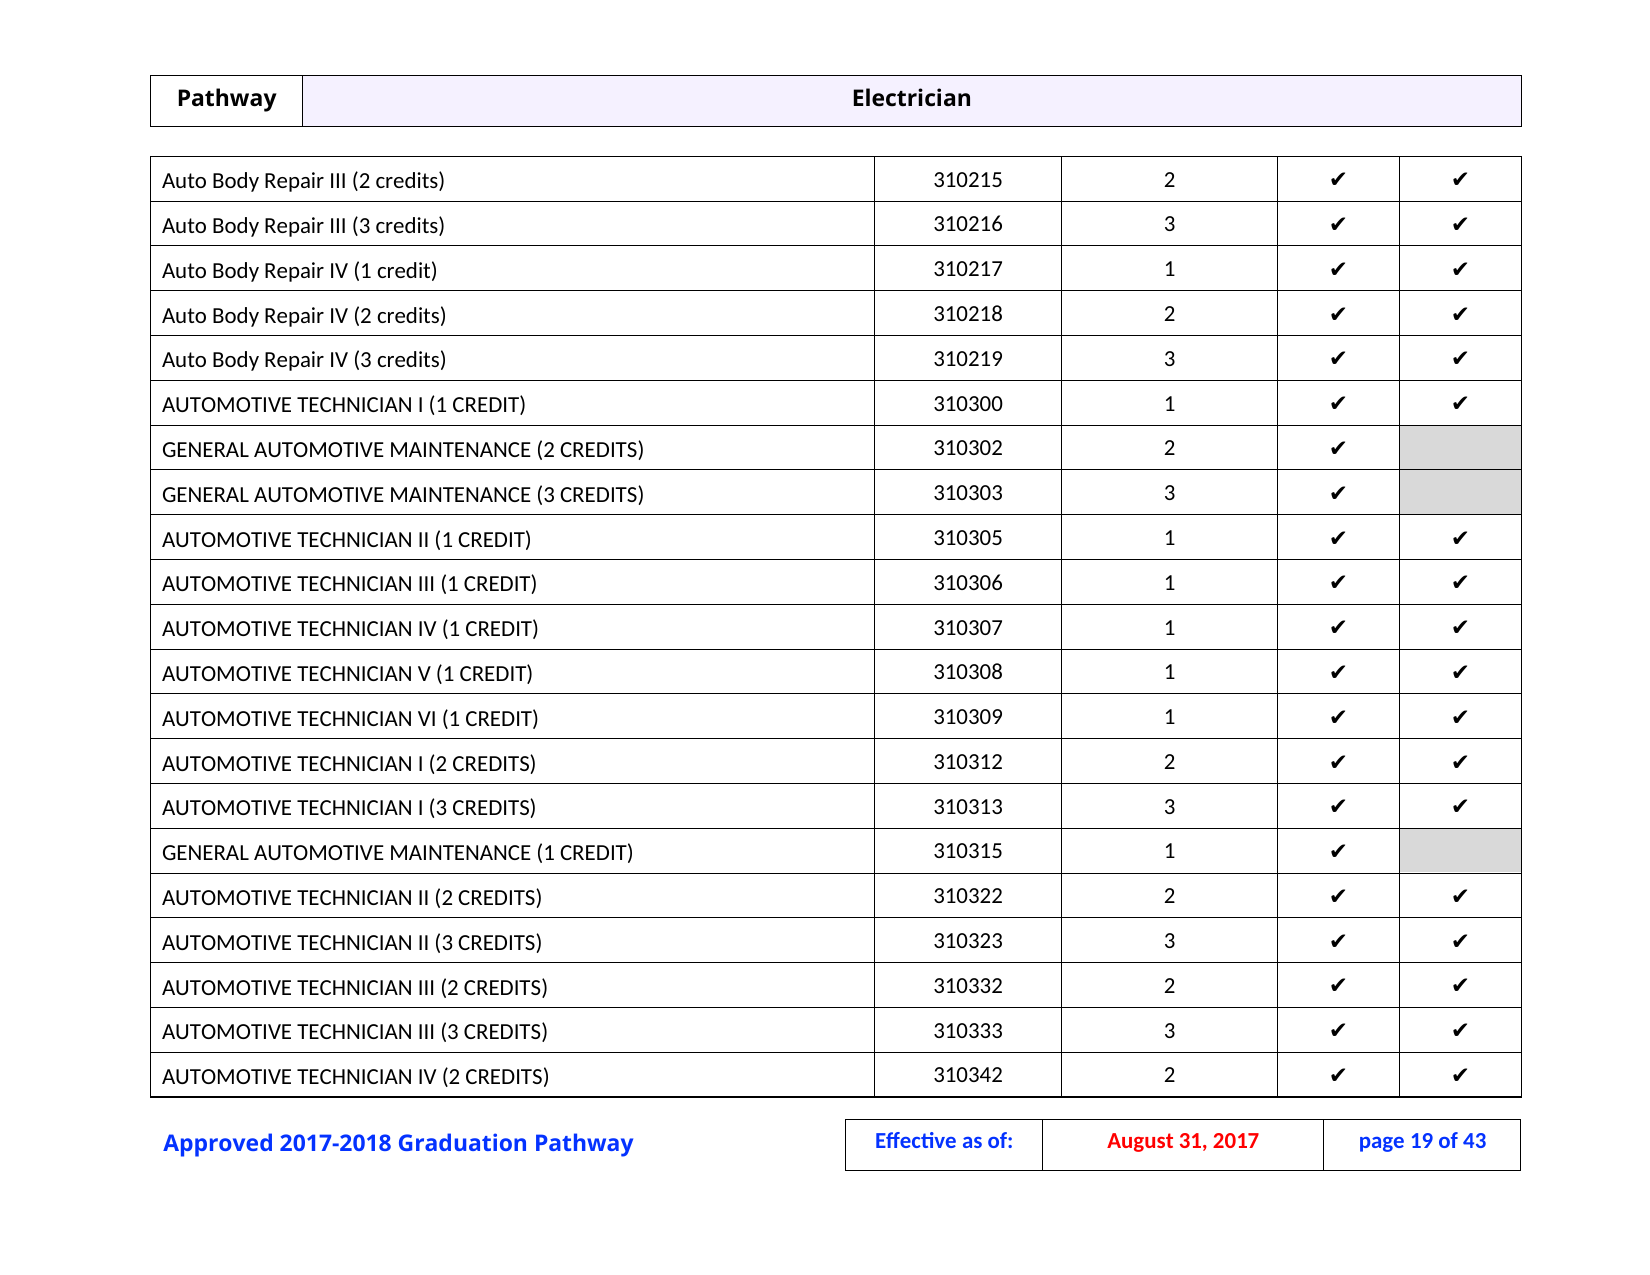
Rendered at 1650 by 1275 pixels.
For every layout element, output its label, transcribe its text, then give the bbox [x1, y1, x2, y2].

table_cell ✔ [1400, 1053, 1521, 1096]
table_cell Auto Body Repair IV (1 credit) [151, 246, 874, 290]
table_cell ✔ [1400, 291, 1521, 335]
table_cell 310322 [875, 874, 1061, 917]
table_cell GENERAL AUTOMOTIVE MAINTENANCE (3 CREDITS) [151, 470, 874, 514]
table_cell Auto Body Repair IV (3 credits) [151, 336, 874, 380]
table_cell 310302 [875, 426, 1061, 469]
table_cell AUTOMOTIVE TECHNICIAN V (1 CREDIT) [151, 650, 874, 693]
table_cell 3 [1062, 202, 1277, 245]
table_cell ✔ [1400, 336, 1521, 380]
table_cell 310333 [875, 1008, 1061, 1052]
table_cell ✔ [1278, 874, 1399, 917]
table_cell AUTOMOTIVE TECHNICIAN VI (1 CREDIT) [151, 694, 874, 738]
table_cell 2 [1062, 874, 1277, 917]
table_cell ✔ [1278, 157, 1399, 201]
table_cell ✔ [1278, 426, 1399, 469]
table_cell Auto Body Repair III (3 credits) [151, 202, 874, 245]
table_cell AUTOMOTIVE TECHNICIAN III (1 CREDIT) [151, 560, 874, 604]
table_cell ✔ [1400, 605, 1521, 648]
table_cell 310215 [875, 157, 1061, 201]
table_cell ✔ [1278, 202, 1399, 245]
table_cell 310306 [875, 560, 1061, 604]
table_cell GENERAL AUTOMOTIVE MAINTENANCE (2 CREDITS) [151, 426, 874, 469]
table_cell 310219 [875, 336, 1061, 380]
table_cell 1 [1062, 381, 1277, 424]
table_cell 2 [1062, 426, 1277, 469]
table_cell 310216 [875, 202, 1061, 245]
table_cell AUTOMOTIVE TECHNICIAN IV (1 CREDIT) [151, 605, 874, 648]
table_cell ✔ [1400, 874, 1521, 917]
table_cell 1 [1062, 515, 1277, 559]
table_cell ✔ [1400, 202, 1521, 245]
table_cell ✔ [1400, 157, 1521, 201]
table_cell 310342 [875, 1053, 1061, 1096]
table_cell ✔ [1400, 246, 1521, 290]
table_cell 2 [1062, 739, 1277, 783]
table_cell 310323 [875, 918, 1061, 962]
table_cell ✔ [1400, 918, 1521, 962]
table_cell 310308 [875, 650, 1061, 693]
table_cell 2 [1062, 157, 1277, 201]
table_cell ✔ [1400, 739, 1521, 783]
table_cell 3 [1062, 336, 1277, 380]
table_cell ✔ [1278, 918, 1399, 962]
table_cell 1 [1062, 650, 1277, 693]
table_cell 3 [1062, 918, 1277, 962]
table_cell ✔ [1278, 963, 1399, 1007]
table_cell 2 [1062, 1053, 1277, 1096]
table_cell ✔ [1400, 650, 1521, 693]
table_cell 310303 [875, 470, 1061, 514]
table_cell ✔ [1400, 515, 1521, 559]
table_cell 1 [1062, 829, 1277, 872]
table_cell ✔ [1278, 694, 1399, 738]
table_cell AUTOMOTIVE TECHNICIAN I (2 CREDITS) [151, 739, 874, 783]
table_cell ✔ [1278, 246, 1399, 290]
table_cell 310315 [875, 829, 1061, 872]
table_cell ✔ [1278, 515, 1399, 559]
table_cell 1 [1062, 694, 1277, 738]
table_cell AUTOMOTIVE TECHNICIAN I (1 CREDIT) [151, 381, 874, 424]
table_cell ✔ [1278, 381, 1399, 424]
table_cell ✔ [1278, 650, 1399, 693]
table_cell 310312 [875, 739, 1061, 783]
table_cell 2 [1062, 291, 1277, 335]
table_cell 310218 [875, 291, 1061, 335]
table_cell ✔ [1278, 560, 1399, 604]
table_cell AUTOMOTIVE TECHNICIAN III (2 CREDITS) [151, 963, 874, 1007]
table_cell ✔ [1278, 470, 1399, 514]
table_cell 1 [1062, 560, 1277, 604]
table_cell ✔ [1400, 694, 1521, 738]
table_cell GENERAL AUTOMOTIVE MAINTENANCE (1 CREDIT) [151, 829, 874, 872]
table_cell ✔ [1400, 1008, 1521, 1052]
table_cell Auto Body Repair III (2 credits) [151, 157, 874, 201]
table_cell 2 [1062, 963, 1277, 1007]
table_cell 3 [1062, 470, 1277, 514]
table_cell [1400, 829, 1521, 872]
table_cell ✔ [1400, 784, 1521, 828]
table_cell AUTOMOTIVE TECHNICIAN III (3 CREDITS) [151, 1008, 874, 1052]
table_cell 3 [1062, 1008, 1277, 1052]
table_cell ✔ [1400, 560, 1521, 604]
table_cell ✔ [1278, 605, 1399, 648]
table_cell ✔ [1278, 784, 1399, 828]
table_cell [1400, 470, 1521, 514]
table_cell ✔ [1278, 829, 1399, 872]
table_cell ✔ [1278, 1053, 1399, 1096]
table_cell [1400, 426, 1521, 469]
table_cell Auto Body Repair IV (2 credits) [151, 291, 874, 335]
table_cell 1 [1062, 246, 1277, 290]
table_cell ✔ [1400, 963, 1521, 1007]
table_cell 3 [1062, 784, 1277, 828]
table_cell ✔ [1278, 336, 1399, 380]
table_cell AUTOMOTIVE TECHNICIAN II (3 CREDITS) [151, 918, 874, 962]
table_cell 310309 [875, 694, 1061, 738]
table_cell ✔ [1400, 381, 1521, 424]
table_cell ✔ [1278, 739, 1399, 783]
table_cell 310305 [875, 515, 1061, 559]
table_cell 310217 [875, 246, 1061, 290]
table_cell AUTOMOTIVE TECHNICIAN I (3 CREDITS) [151, 784, 874, 828]
table_cell 310307 [875, 605, 1061, 648]
table_cell 310332 [875, 963, 1061, 1007]
table_cell ✔ [1278, 1008, 1399, 1052]
table_cell AUTOMOTIVE TECHNICIAN II (1 CREDIT) [151, 515, 874, 559]
table_cell AUTOMOTIVE TECHNICIAN IV (2 CREDITS) [151, 1053, 874, 1096]
table_cell 1 [1062, 605, 1277, 648]
table_cell 310313 [875, 784, 1061, 828]
table_cell ✔ [1278, 291, 1399, 335]
table_cell AUTOMOTIVE TECHNICIAN II (2 CREDITS) [151, 874, 874, 917]
table_cell 310300 [875, 381, 1061, 424]
